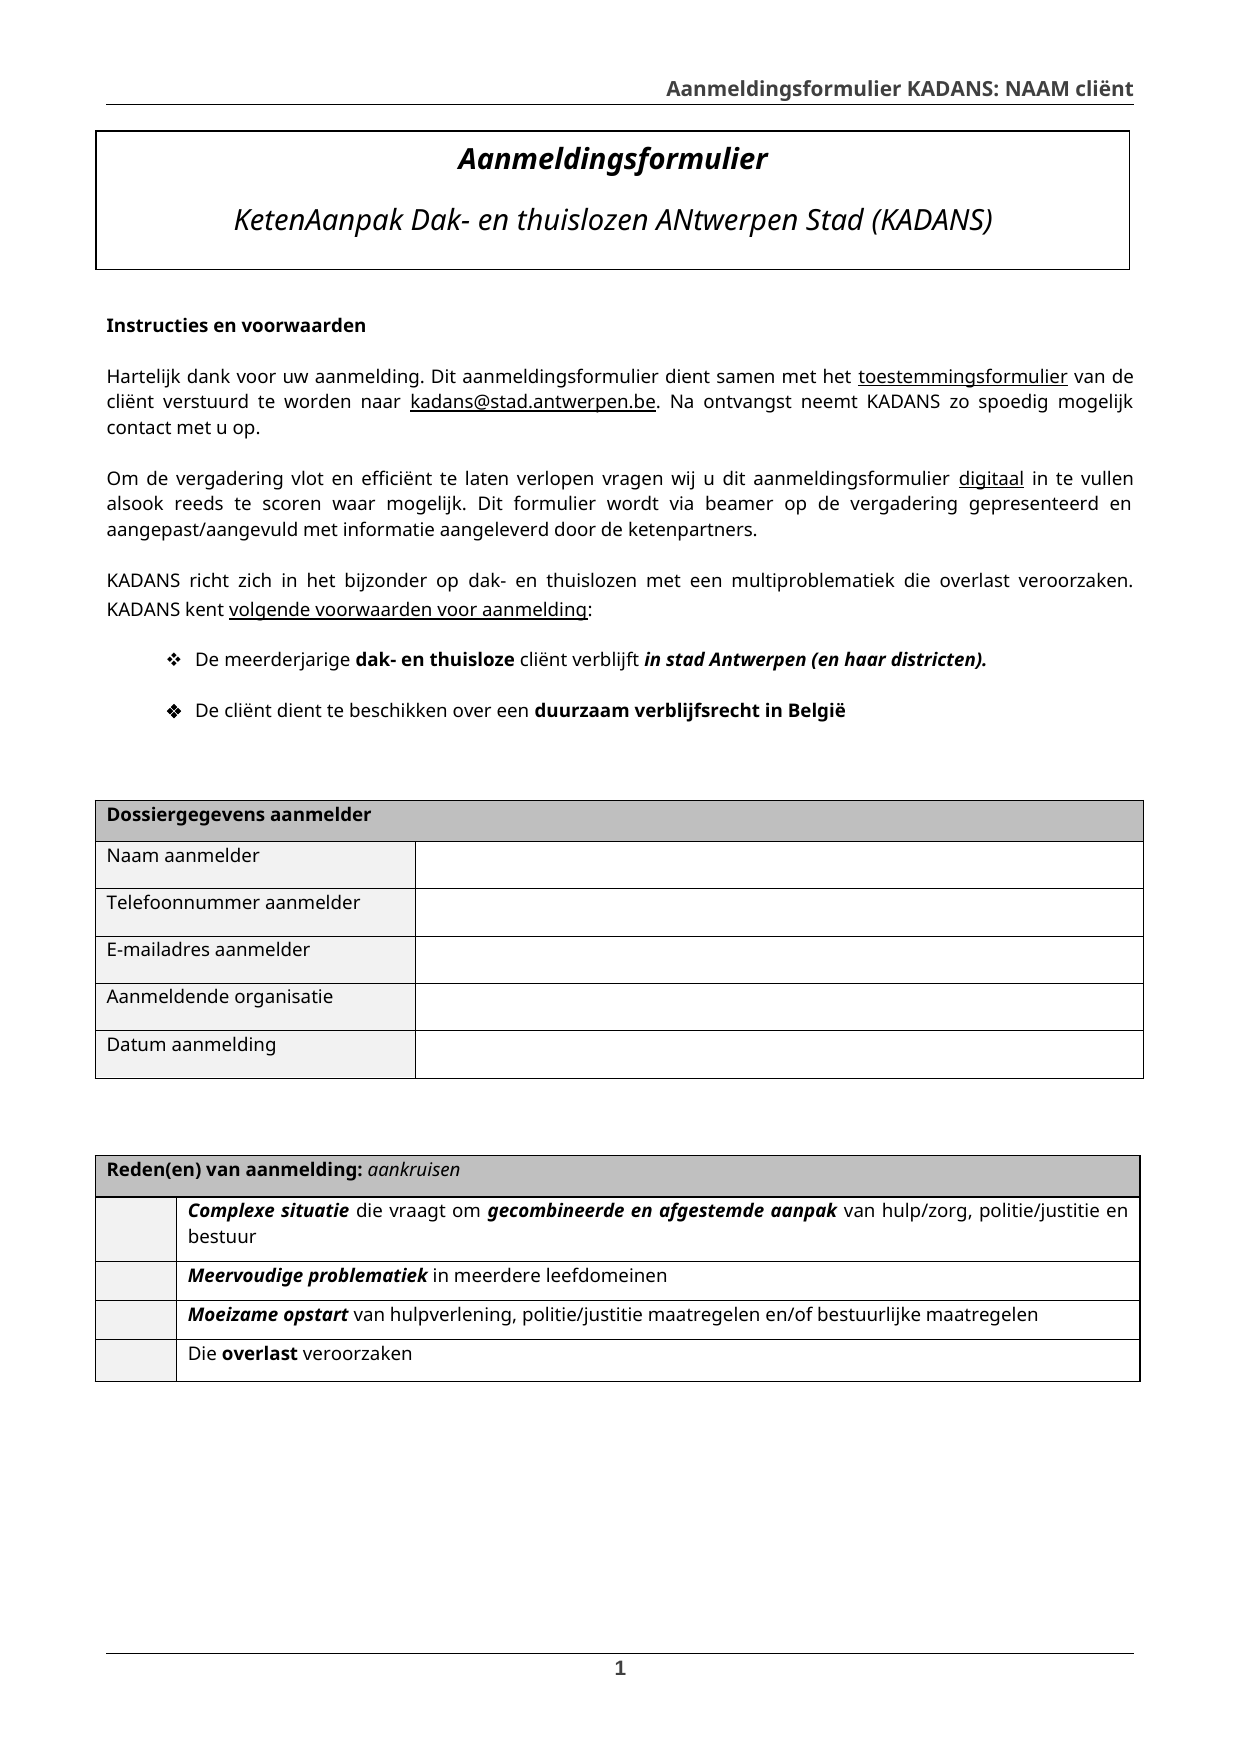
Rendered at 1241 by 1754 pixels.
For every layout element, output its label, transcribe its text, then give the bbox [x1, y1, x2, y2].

table_cell [416, 984, 1143, 1030]
table_cell Datum aanmelding [96, 1031, 415, 1077]
table_cell [416, 842, 1143, 888]
table_header Dossiergegevens aanmelder [96, 801, 1143, 841]
text Om de vergadering vlot en efficiënt te laten verlopen vragen wij u dit aanmeldingsformulier digitaal in te vullen alsook reeds te scoren waar mogelijk. Dit formulier wordt via beamer op de vergadering gepresenteerd en aangepast/aangevuld met informatie aangeleverd door de ketenpartners. [106, 465, 1134, 542]
table_header Reden(en) van aanmelding: aankruisen [96, 1156, 1139, 1196]
table_cell Moeizame opstart van hulpverlening, politie/justitie maatregelen en/of bestuurlijke maatregelen [177, 1301, 1139, 1339]
table_cell Aanmeldende organisatie [96, 984, 415, 1030]
list De cliënt dient te beschikken over een duurzaam verblijfsrecht in België [165, 698, 1134, 723]
table_cell [96, 1198, 176, 1261]
table_cell Meervoudige problematiek in meerdere leefdomeinen [177, 1262, 1139, 1300]
text Instructies en voorwaarden [106, 312, 1134, 338]
table_cell Die overlast veroorzaken [177, 1340, 1139, 1381]
table_cell Naam aanmelder [96, 842, 415, 888]
table_cell Complexe situatie die vraagt om gecombineerde en afgestemde aanpak van hulp/zorg, politie/justitie en bestuur [177, 1198, 1139, 1261]
text Hartelijk dank voor uw aanmelding. Dit aanmeldingsformulier dient samen met het toestemmingsformulier van de cliënt verstuurd te worden naar kadans@stad.antwerpen.be. Na ontvangst neemt KADANS zo spoedig mogelijk contact met u op. [106, 363, 1134, 440]
list De meerderjarige dak- en thuisloze cliënt verblijft in stad Antwerpen (en haar districten). [165, 647, 1134, 672]
table_cell E-mailadres aanmelder [96, 937, 415, 983]
table_cell [96, 1262, 176, 1300]
text KADANS richt zich in het bijzonder op dak- en thuislozen met een multiproblematiek die overlast veroorzaken. KADANS kent volgende voorwaarden voor aanmelding: [106, 567, 1134, 622]
table_cell [416, 889, 1143, 936]
table_cell [96, 1340, 176, 1381]
table_cell [416, 1031, 1143, 1077]
table_cell Telefoonnummer aanmelder [96, 889, 415, 936]
table_cell [96, 1301, 176, 1339]
table_cell [416, 937, 1143, 983]
